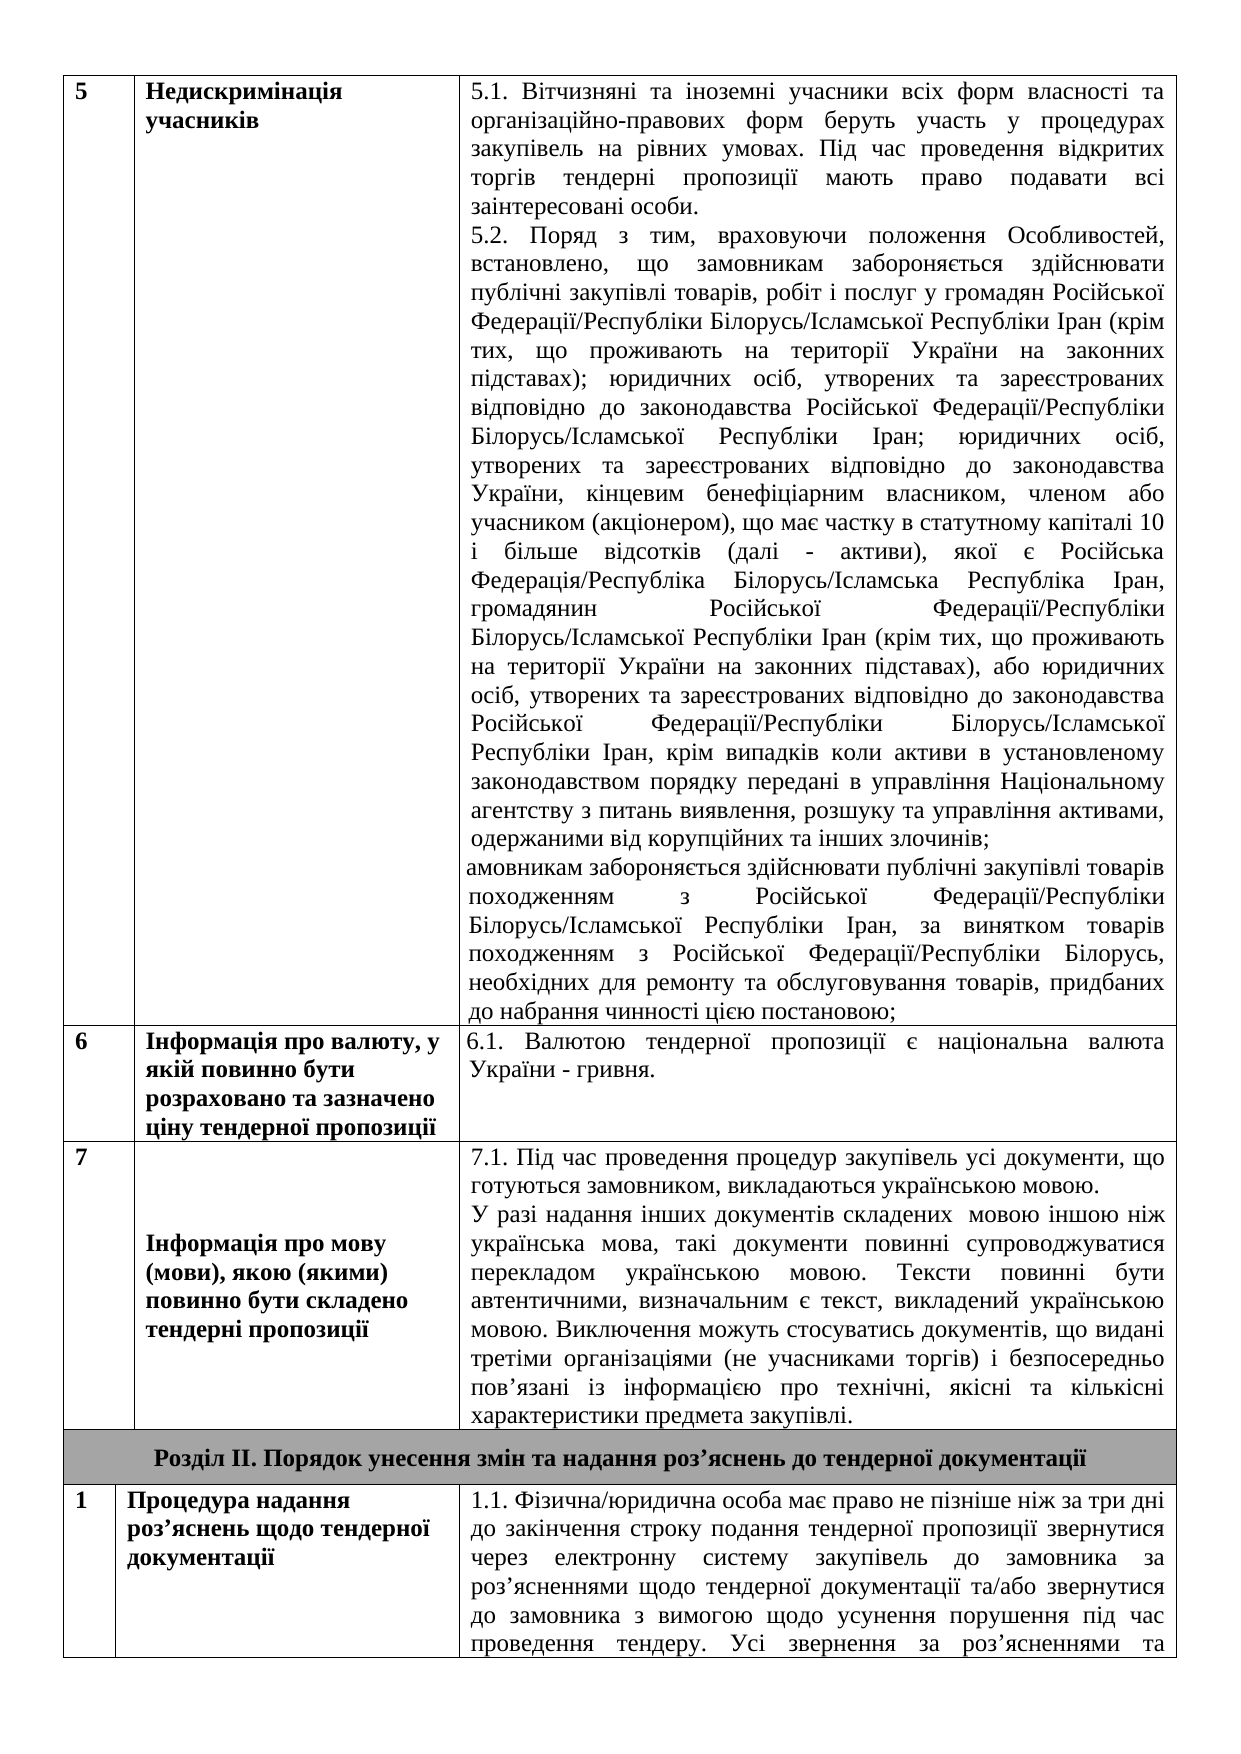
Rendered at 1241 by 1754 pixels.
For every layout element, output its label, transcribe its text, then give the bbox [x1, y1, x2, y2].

table_cell Недискримінація учасників [135, 76, 459, 1025]
table_cell Розділ ІІ. Порядок унесення змін та надання роз’яснень до тендерної документації [64, 1430, 1176, 1484]
table_cell Інформація про мову (мови), якою (якими) повинно бути складено тендерні пропозиції [135, 1142, 459, 1429]
table_cell 7.1. Під час проведення процедур закупівель усі документи, що готуються замовником, викладаються українською мовою. У разі надання інших документів складених мовою іншою ніж українська мова, такі документи повинні супроводжуватися перекладом українською мовою. Тексти повинні бути автентичними, визначальним є текст, викладений українською мовою. Виключення можуть стосуватись документів, що видані третіми організаціями (не учасниками торгів) і безпосередньо пов’язані із інформацією про технічні, якісні та кількісні характеристики предмета закупівлі. [460, 1142, 1176, 1429]
table_cell Інформація про валюту, у якій повинно бути розраховано та зазначено ціну тендерної пропозиції [135, 1026, 459, 1141]
table_cell 1 [64, 1485, 115, 1657]
table_cell 7 [64, 1142, 134, 1429]
table_cell 6.1. Валютою тендерної пропозиції є національна валюта України - гривня. [460, 1026, 1176, 1141]
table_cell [460, 1485, 1176, 1657]
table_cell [116, 1485, 459, 1657]
table_cell 6 [64, 1026, 134, 1141]
table_cell 5 [64, 76, 134, 1025]
table_cell 5.1. Вітчизняні та іноземні учасники всіх форм власності та організаційно-правових форм беруть участь у процедурах закупівель на рівних умовах. Під час проведення відкритих торгів тендерні пропозиції мають право подавати всі заінтересовані особи. 5.2. Поряд з тим, враховуючи положення Особливостей, встановлено, що замовникам забороняється здійснювати публічні закупівлі товарів, робіт і послуг у громадян Російської Федерації/Республіки Білорусь/Ісламської Республіки Іран (крім тих, що проживають на території України на законних підставах); юридичних осіб, утворених та зареєстрованих відповідно до законодавства Російської Федерації/Республіки Білорусь/Ісламської Республіки Іран; юридичних осіб, утворених та зареєстрованих відповідно до законодавства України, кінцевим бенефіціарним власником, членом або учасником (акціонером), що має частку в статутному капіталі 10 і більше відсотків (далі - активи), якої є Російська Федерація/Республіка Білорусь/Ісламська Республіка Іран, громадянин Російської Федерації/Республіки Білорусь/Ісламської Республіки Іран (крім тих, що проживають на території України на законних підставах), або юридичних осіб, утворених та зареєстрованих відповідно до законодавства Російської Федерації/Республіки Білорусь/Ісламської Республіки Іран, крім випадків коли активи в установленому законодавством порядку передані в управління Національному агентству з питань виявлення, розшуку та управління активами, одержаними від корупційних та інших злочинів; амовникам забороняється здійснювати публічні закупівлі товарів походженням з Російської Федерації/Республіки Білорусь/Ісламської Республіки Іран, за винятком товарів походженням з Російської Федерації/Республіки Білорусь, необхідних для ремонту та обслуговування товарів, придбаних до набрання чинності цією постановою; [460, 76, 1176, 1025]
